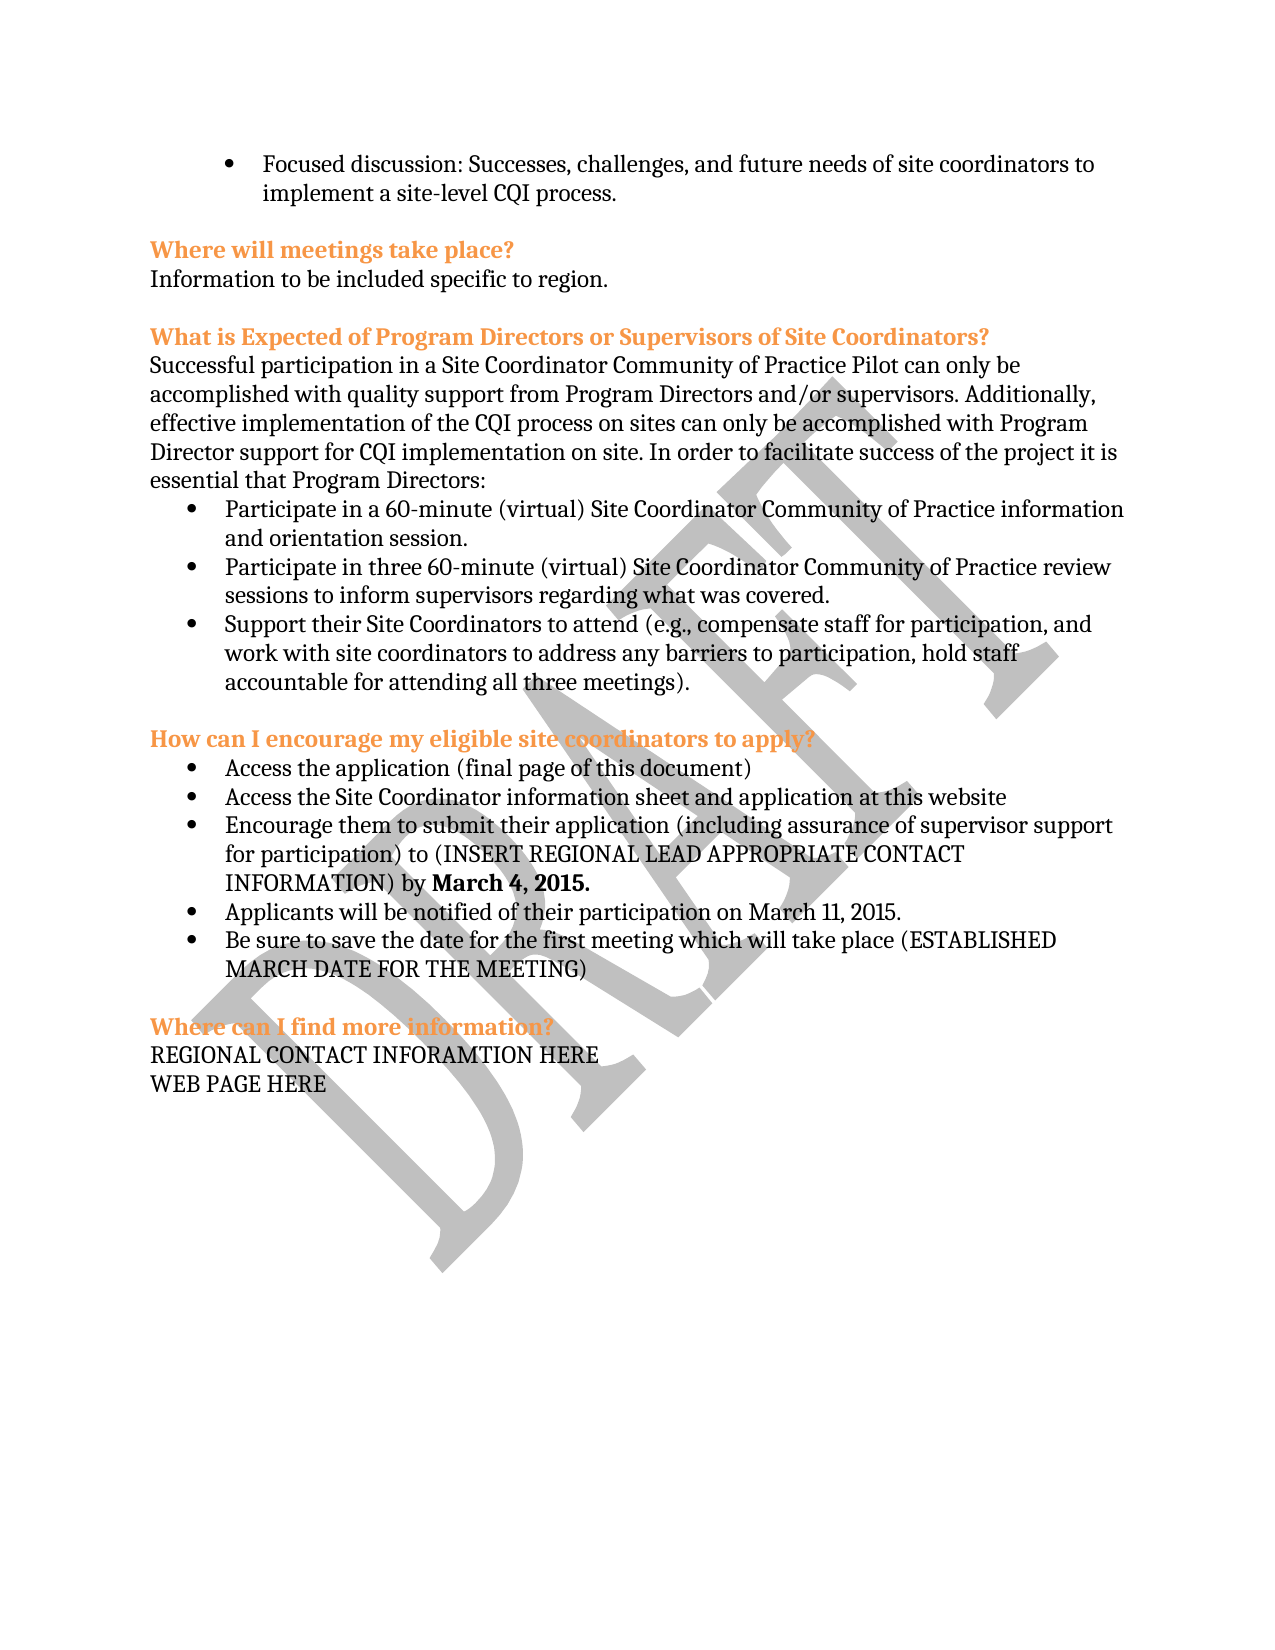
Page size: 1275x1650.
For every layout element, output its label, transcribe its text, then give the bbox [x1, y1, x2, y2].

text What is Expected of Program Directors or Supervisors of Site Coordinators? [150, 322, 1125, 351]
list Participate in three 60-minute (virtual) Site Coordinator Community of Practice review sessions to inform supervisors regarding what was covered. [187, 552, 1125, 610]
list Access the Site Coordinator information sheet and application at this website [187, 782, 1125, 811]
text How can I encourage my eligible site coordinators to apply? [150, 725, 1125, 754]
text WEB PAGE HERE [150, 1070, 1125, 1099]
list Focused discussion: Successes, challenges, and future needs of site coordinators to implement a site-level CQI process. [225, 150, 1125, 207]
list Support their Site Coordinators to attend (e.g., compensate staff for participation, and work with site coordinators to address any barriers to participation, hold staff accountable for attending all three meetings). [187, 610, 1125, 696]
list Applicants will be notified of their participation on March 11, 2015. [187, 897, 1125, 926]
list Participate in a 60-minute (virtual) Site Coordinator Community of Practice information and orientation session. [187, 495, 1125, 552]
text Where can I find more information? [150, 1012, 1125, 1041]
text Where will meetings take place? [150, 236, 1125, 265]
text REGIONAL CONTACT INFORAMTION HERE [150, 1041, 1125, 1070]
list Be sure to save the date for the first meeting which will take place (ESTABLISHED MARCH DATE FOR THE MEETING) [187, 926, 1125, 984]
text Successful participation in a Site Coordinator Community of Practice Pilot can only be accomplished with quality support from Program Directors and/or supervisors. Additionally, effective implementation of the CQI process on sites can only be accomplished with Program Director support for CQI implementation on site. In order to facilitate success of the project it is essential that Program Directors: [150, 351, 1125, 495]
list Encourage them to submit their application (including assurance of supervisor support for participation) to (INSERT REGIONAL LEAD APPROPRIATE CONTACT INFORMATION) by March 4, 2015. [187, 811, 1125, 897]
text Information to be included specific to region. [150, 265, 1125, 294]
list Access the application (final page of this document) [187, 754, 1125, 782]
